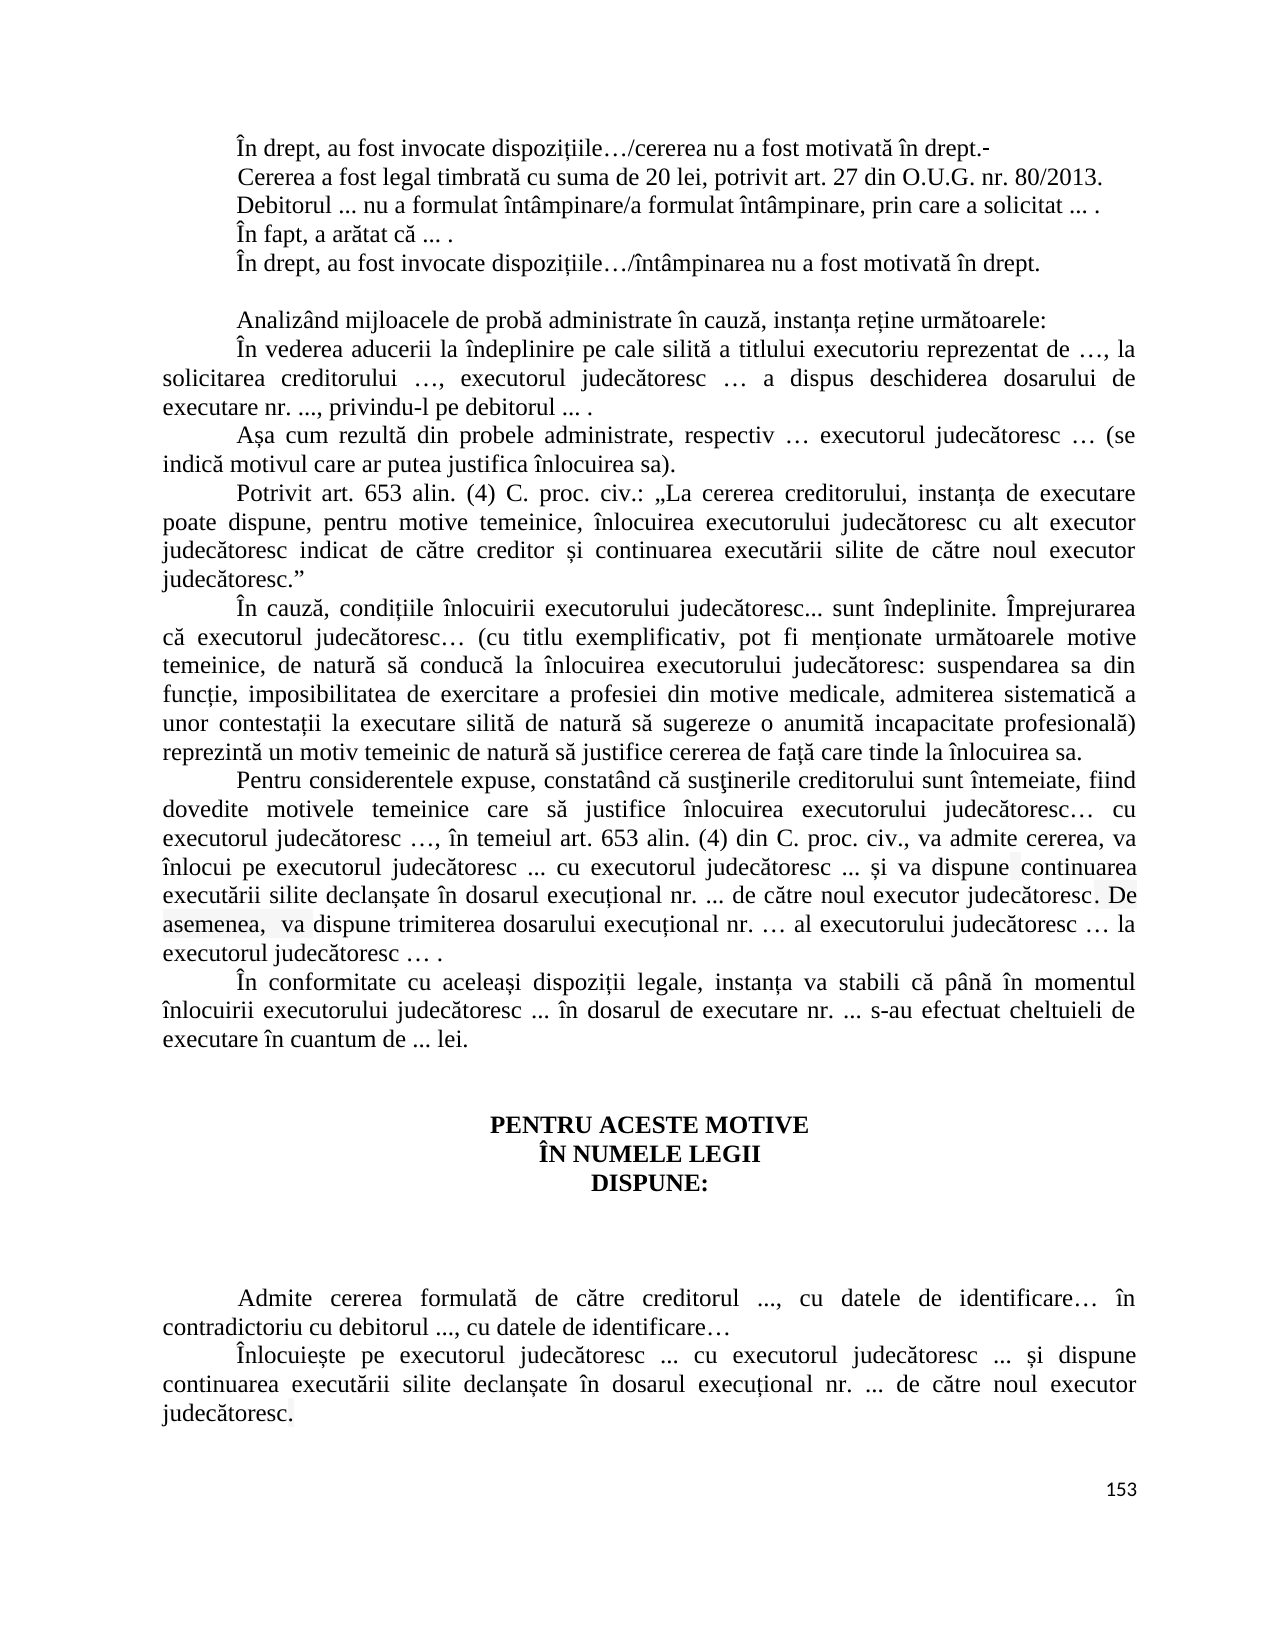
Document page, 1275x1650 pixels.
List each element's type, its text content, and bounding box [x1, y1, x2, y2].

text Admite cererea formulată de către creditorul ..., cu datele de identificare… în contradictoriu cu debitorul ..., cu datele de identificare… [162, 1283, 1137, 1340]
text DISPUNE: [162, 1168, 1137, 1197]
text În conformitate cu aceleași dispoziții legale, instanța va stabili că până în momentul înlocuirii executorului judecătoresc ... în dosarul de executare nr. ... s-au efectuat cheltuieli de executare în cuantum de ... lei. [162, 967, 1137, 1053]
text Potrivit art. 653 alin. (4) C. proc. civ.: „La cererea creditorului, instanța de executare poate dispune, pentru motive temeinice, înlocuirea executorului judecătoresc cu alt executor judecătoresc indicat de către creditor și continuarea executării silite de către noul executor judecătoresc.” [162, 478, 1137, 593]
text Analizând mijloacele de probă administrate în cauză, instanța reține următoarele: [162, 305, 1137, 334]
text ÎN NUMELE LEGII [162, 1139, 1137, 1168]
text Înlocuiește pe executorul judecătoresc ... cu executorul judecătoresc ... și dispune continuarea executării silite declanșate în dosarul execuțional nr. ... de către noul executor judecătoresc. [162, 1340, 1137, 1427]
text Pentru considerentele expuse, constatând că susţinerile creditorului sunt întemeiate, fiind dovedite motivele temeinice care să justifice înlocuirea executorului judecătoresc… cu executorul judecătoresc …, în temeiul art. 653 alin. (4) din C. proc. civ., va admite cererea, va înlocui pe executorul judecătoresc ... cu executorul judecătoresc ... și va dispune continuarea executării silite declanșate în dosarul execuțional nr. ... de către noul executor judecătoresc. De asemenea, va dispune trimiterea dosarului execuțional nr. … al executorului judecătoresc … la executorul judecătoresc … . [162, 765, 1137, 967]
text În vederea aducerii la îndeplinire pe cale silită a titlului executoriu reprezentat de …, la solicitarea creditorului …, executorul judecătoresc … a dispus deschiderea dosarului de executare nr. ..., privindu-l pe debitorul ... . [162, 334, 1137, 420]
text În fapt, a arătat că ... . [162, 219, 1137, 248]
text În cauză, condițiile înlocuirii executorului judecătoresc... sunt îndeplinite. Împrejurarea că executorul judecătoresc… (cu titlu exemplificativ, pot fi menționate următoarele motive temeinice, de natură să conducă la înlocuirea executorului judecătoresc: suspendarea sa din funcție, imposibilitatea de exercitare a profesiei din motive medicale, admiterea sistematică a unor contestații la executare silită de natură să sugereze o anumită incapacitate profesională) reprezintă un motiv temeinic de natură să justifice cererea de față care tinde la înlocuirea sa. [162, 593, 1137, 765]
text PENTRU ACESTE MOTIVE [162, 1110, 1137, 1139]
text În drept, au fost invocate dispozițiile…/întâmpinarea nu a fost motivată în drept. [162, 248, 1137, 277]
text În drept, au fost invocate dispozițiile…/cererea nu a fost motivată în drept. [162, 133, 1137, 162]
text Cererea a fost legal timbrată cu suma de 20 lei, potrivit art. 27 din O.U.G. nr. 80/2013. [162, 162, 1137, 190]
text Debitorul ... nu a formulat întâmpinare/a formulat întâmpinare, prin care a solicitat ... . [162, 190, 1137, 219]
text Așa cum rezultă din probele administrate, respectiv … executorul judecătoresc … (se indică motivul care ar putea justifica înlocuirea sa). [162, 420, 1137, 478]
